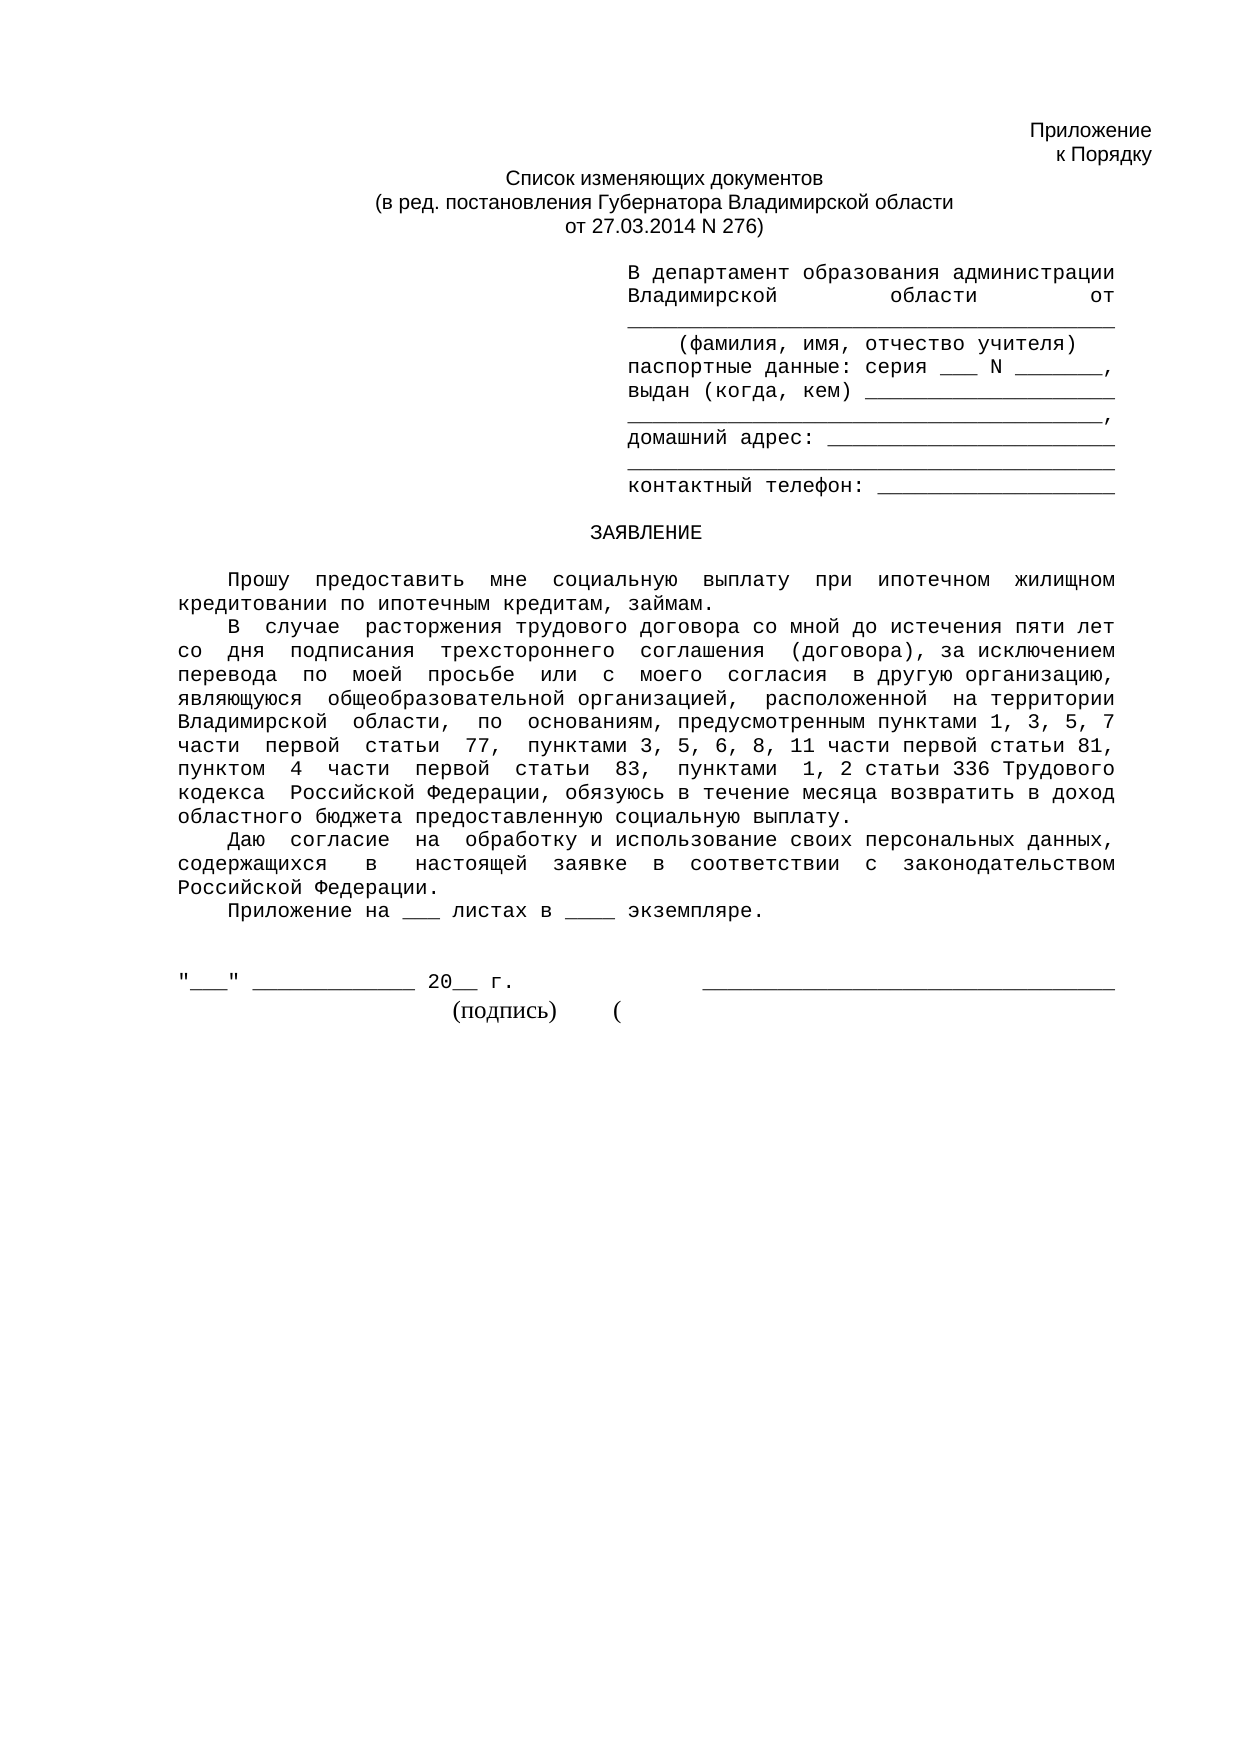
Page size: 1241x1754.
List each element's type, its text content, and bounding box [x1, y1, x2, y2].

text В департамент образования администрации [177, 262, 1152, 286]
text Приложение [177, 118, 1152, 142]
text (фамилия, имя, отчество учителя) [177, 333, 1152, 356]
text кодекса Российской Федерации, обязуюсь в течение месяца возвратить в доход [177, 782, 1152, 806]
text ______________________________________, [177, 404, 1152, 427]
text кредитовании по ипотечным кредитам, займам. [177, 593, 1152, 617]
text контактный телефон: ___________________ [177, 475, 1152, 498]
text выдан (когда, кем) ____________________ [177, 380, 1152, 404]
text _______________________________________ [177, 309, 1152, 333]
text Приложение на ___ листах в ____ экземпляре. [177, 900, 1152, 924]
text (подпись) ( [177, 995, 1152, 1024]
text от 27.03.2014 N 276) [177, 214, 1152, 238]
text домашний адрес: _______________________ [177, 427, 1152, 451]
text паспортные данные: серия ___ N _______, [177, 356, 1152, 380]
text пунктом 4 части первой статьи 83, пунктами 1, 2 статьи 336 Трудового [177, 758, 1152, 782]
text областного бюджета предоставленную социальную выплату. [177, 806, 1152, 829]
text (в ред. постановления Губернатора Владимирской области [177, 190, 1152, 214]
text со дня подписания трехстороннего соглашения (договора), за исключением [177, 640, 1152, 664]
text части первой статьи 77, пунктами 3, 5, 6, 8, 11 части первой статьи 81, [177, 735, 1152, 758]
text к Порядку [177, 142, 1152, 166]
text Даю согласие на обработку и использование своих персональных данных, [177, 829, 1152, 853]
text "___" _____________ 20__ г. _________________________________ [177, 971, 1152, 995]
text ЗАЯВЛЕНИЕ [177, 522, 1152, 546]
text являющуюся общеобразовательной организацией, расположенной на территории [177, 687, 1152, 711]
text содержащихся в настоящей заявке в соответствии с законодательством [177, 853, 1152, 877]
text Владимирской области, по основаниям, предусмотренным пунктами 1, 3, 5, 7 [177, 711, 1152, 735]
text В случае расторжения трудового договора со мной до истечения пяти лет [177, 617, 1152, 640]
text Прошу предоставить мне социальную выплату при ипотечном жилищном [177, 569, 1152, 593]
text перевода по моей просьбе или с моего согласия в другую организацию, [177, 664, 1152, 687]
text Список изменяющих документов [177, 166, 1152, 190]
text _______________________________________ [177, 451, 1152, 475]
text Владимирской области от [177, 286, 1152, 309]
text Российской Федерации. [177, 877, 1152, 900]
